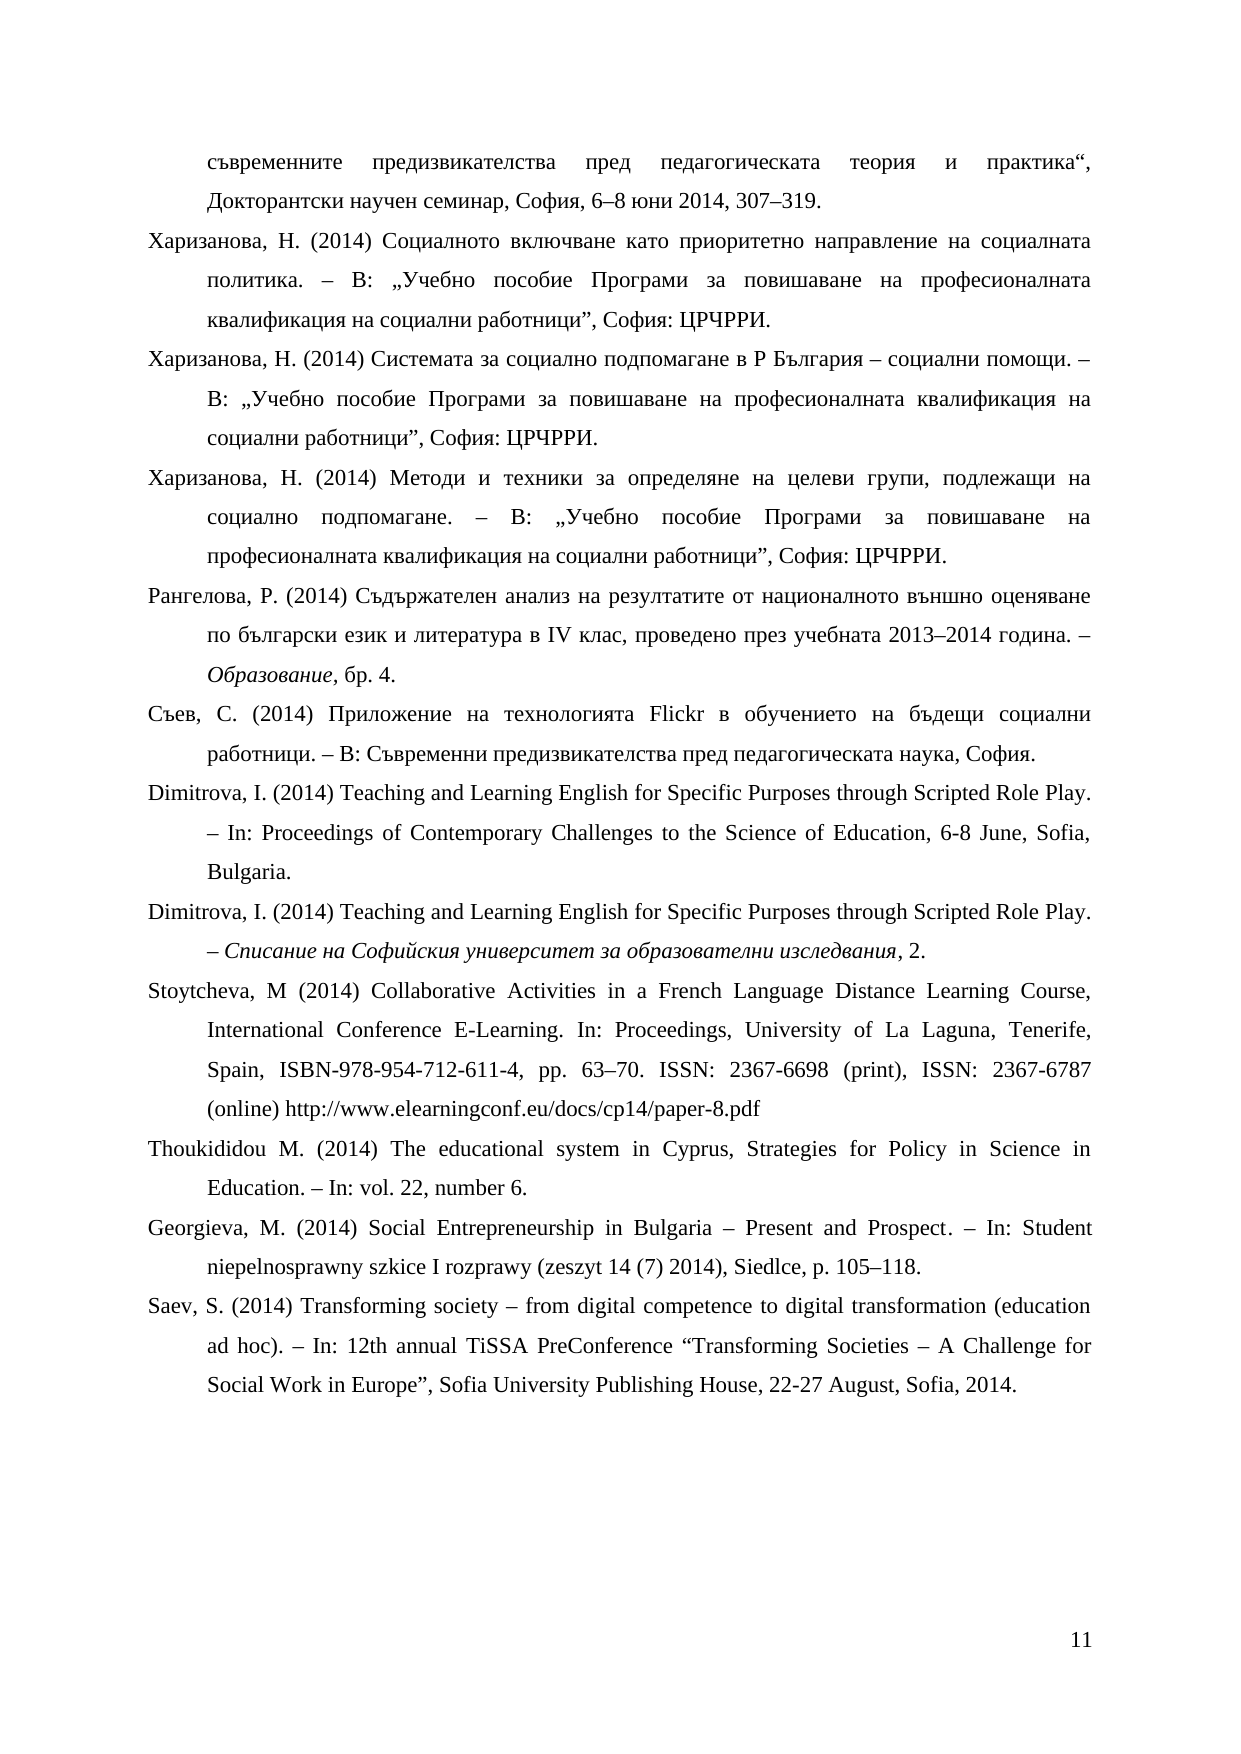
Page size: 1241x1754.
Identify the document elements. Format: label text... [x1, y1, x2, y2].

text Харизанова, Н. (2014) Методи и техники за определяне на целеви групи, подлежащи на социално подпомагане. – В: „Учебно пособие Програми за повишаване на професионалната квалификация на социални работници”, София: ЦРЧРРИ. [148, 463, 1092, 569]
text Thoukididou M. (2014) The educational system in Cyprus, Strategies for Policy in Science in Education. – In: vol. 22, number 6. [148, 1135, 1092, 1201]
text Dimitrova, I. (2014) Teaching and Learning English for Specific Purposes through Scripted Role Play. – Списание на Софийския университет за образователни изследвания, 2. [148, 898, 1092, 964]
text Saev, S. (2014) Transforming society – from digital competence to digital transformation (education ad hoc). – In: 12th annual TiSSA PreConference “Transforming Societies – A Challenge for Social Work in Europe”, Sofia University Publishing House, 22-27 August, Sofia, 2014. [148, 1293, 1092, 1398]
text Харизанова, Н. (2014) Системата за социално подпомагане в Р България – социални помощи. – В: „Учебно пособие Програми за повишаване на професионалната квалификация на социални работници”, София: ЦРЧРРИ. [148, 345, 1092, 450]
text Georgieva, М. (2014) Social Entrepreneurship in Bulgaria – Present and Prospect. – In: Student niepelnosprawny szkice I rozprawy (zeszyt 14 (7) 2014), Siedlce, р. 105–118. [148, 1214, 1092, 1279]
text Рангелова, Р. (2014) Съдържателен анализ на резултатите от националното външно оценяване по български език и литература в IV клас, проведено през учебната 2013–2014 година. – Образование, бр. 4. [148, 582, 1092, 687]
text Stoytcheva, M (2014) Сollaborative Activities in a French Language Distance Learning Course, International Conference E-Learning. In: Proceedings, University of La Laguna, Tenerife, Spain, ISBN-978-954-712-611-4, рр. 63–70. ISSN: 2367-6698 (print), ISSN: 2367-6787 (online) http://www.elearningconf.eu/docs/cp14/paper-8.pdf [148, 977, 1092, 1122]
text Харизанова, Н. (2014) Социалното включване като приоритетно направление на социалната политика. – В: „Учебно пособие Програми за повишаване на професионалната квалификация на социални работници”, София: ЦРЧРРИ. [148, 227, 1092, 332]
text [148, 148, 1092, 213]
text Dimitrova, I. (2014) Teaching and Learning English for Specific Purposes through Scripted Role Play. – In: Proceedings of Contemporary Challenges to the Science of Education, 6-8 June, Sofia, Bulgaria. [148, 779, 1092, 885]
text Съев, С. (2014) Приложение на технологията Flickr в обучението на бъдещи социални работници. – В: Съвременни предизвикателства пред педагогическата наука, София. [148, 700, 1092, 766]
